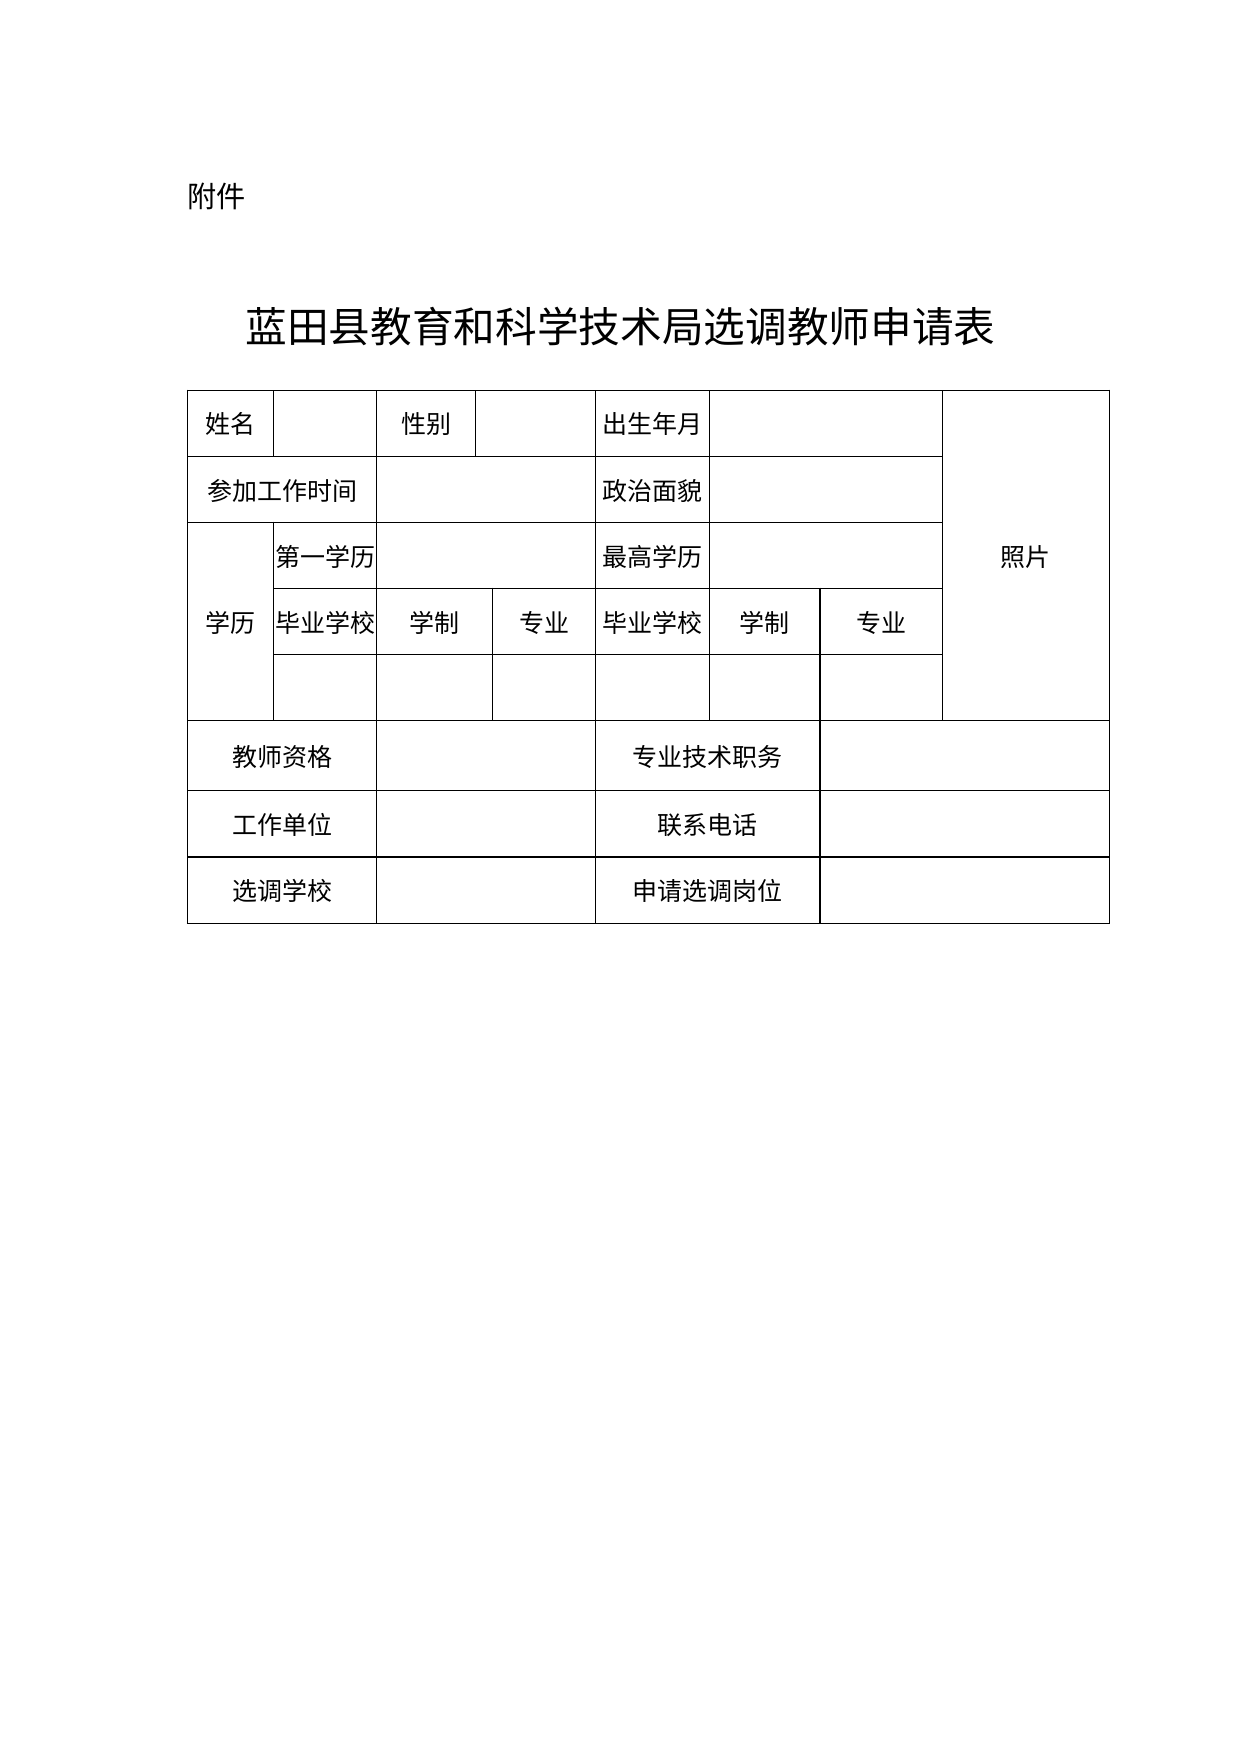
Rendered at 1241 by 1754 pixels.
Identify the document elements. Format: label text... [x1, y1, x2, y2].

table_cell 工作单位 [188, 791, 376, 856]
text 附件 [187, 162, 1053, 227]
table_cell 教师资格 [188, 721, 376, 790]
table_cell 学制 [377, 589, 492, 654]
table_cell [710, 457, 942, 522]
table_cell 最高学历 [596, 523, 709, 588]
table_header 照片 [943, 391, 1109, 720]
table_cell [377, 791, 595, 856]
text 蓝田县教育和科学技术局选调教师申请表 [187, 292, 1053, 357]
table_header [476, 391, 595, 456]
table_cell [377, 858, 595, 922]
table_cell 联系电话 [596, 791, 819, 856]
table_cell [493, 655, 595, 720]
table_cell [821, 791, 1109, 856]
table_cell [821, 721, 1109, 790]
table_cell [821, 858, 1109, 922]
table_cell 专业 [493, 589, 595, 654]
table_header 性别 [377, 391, 475, 456]
table_cell 毕业学校 [274, 589, 376, 654]
table_cell 学制 [710, 589, 819, 654]
table_cell [274, 655, 376, 720]
table_header 出生年月 [596, 391, 709, 456]
table_header [274, 391, 376, 456]
table_cell 专业技术职务 [596, 721, 819, 790]
table_header 姓名 [188, 391, 273, 456]
table_header [710, 391, 942, 456]
table_cell [710, 523, 942, 588]
table_cell 专业 [821, 589, 942, 654]
table_cell [377, 721, 595, 790]
table_cell 学历 [188, 523, 273, 720]
table_cell 申请选调岗位 [596, 858, 819, 922]
table_cell [377, 655, 492, 720]
table_cell [821, 655, 942, 720]
table_cell 参加工作时间 [188, 457, 376, 522]
table_cell 毕业学校 [596, 589, 709, 654]
table_cell [710, 655, 819, 720]
table_cell [377, 523, 595, 588]
table_cell [596, 655, 709, 720]
table_cell [377, 457, 595, 522]
table_cell 选调学校 [188, 858, 376, 922]
table_cell 政治面貌 [596, 457, 709, 522]
table_cell 第一学历 [274, 523, 376, 588]
